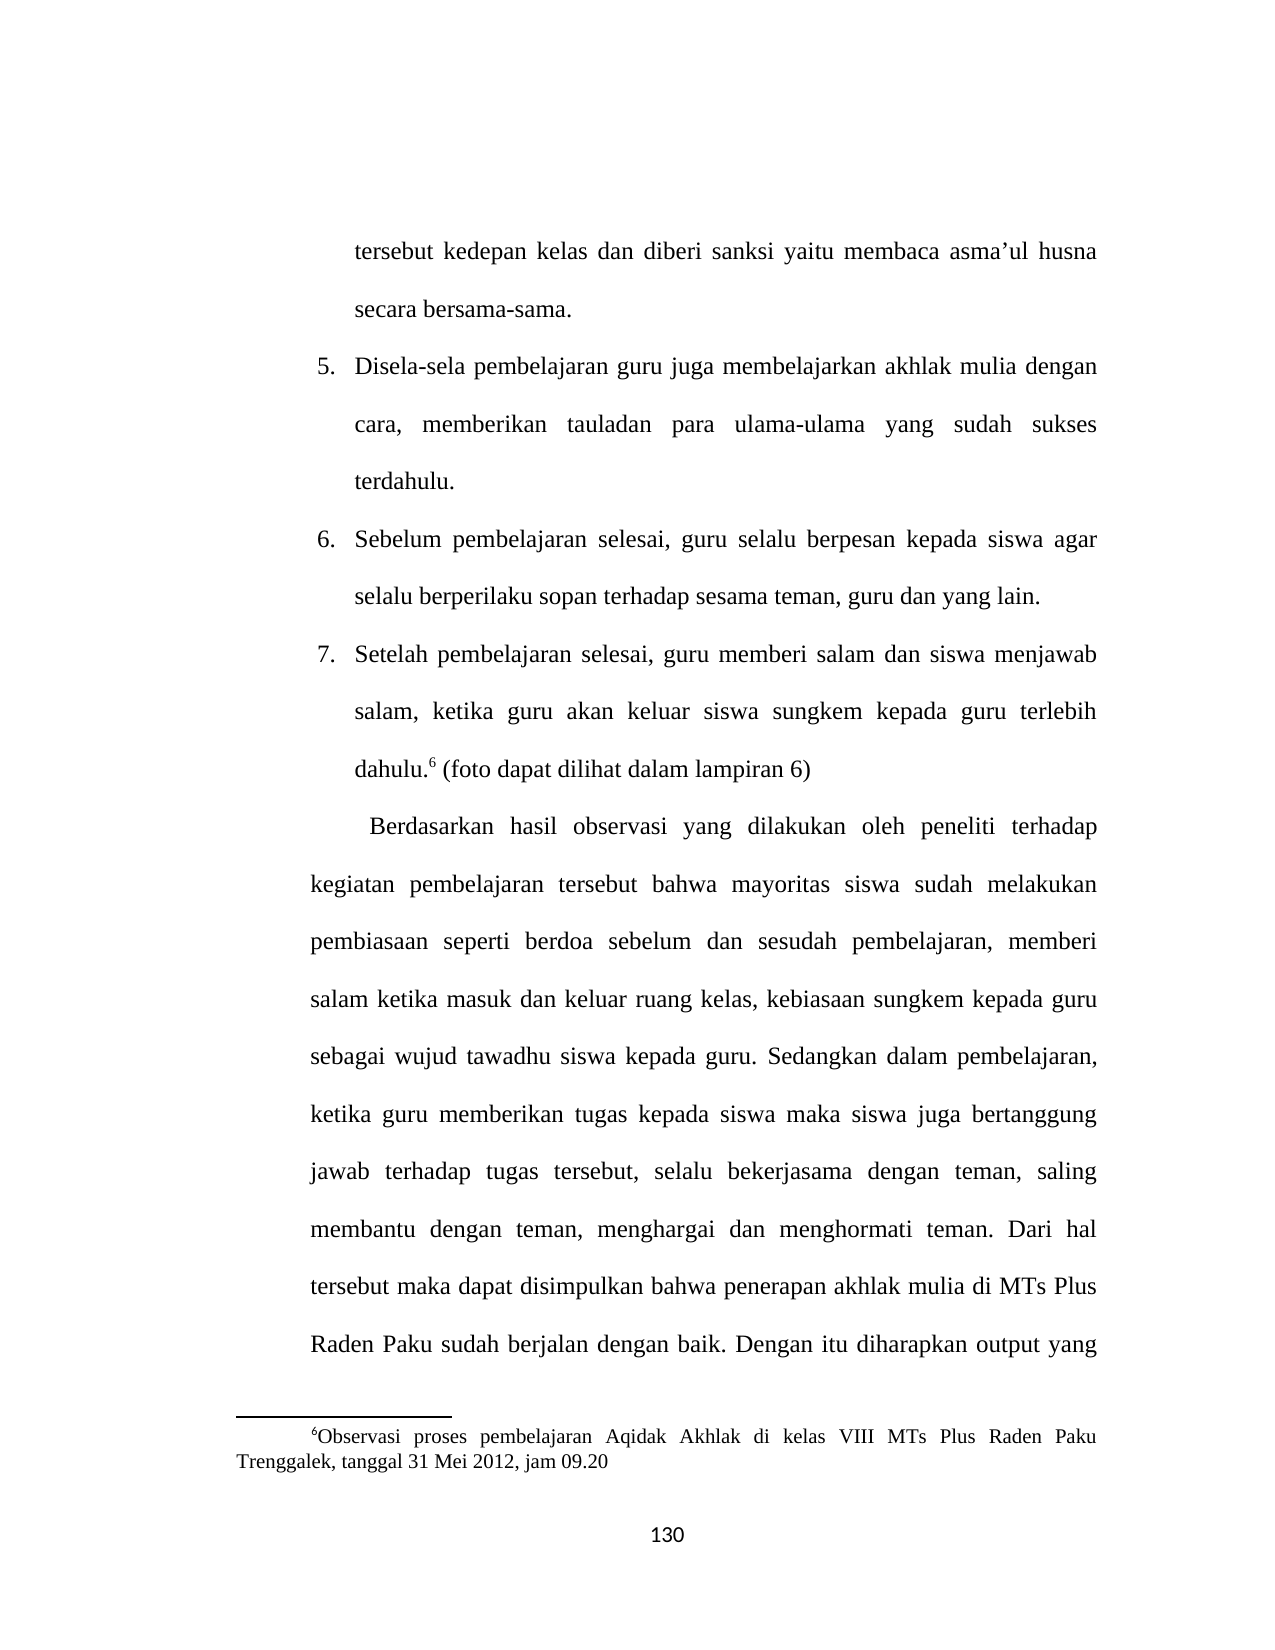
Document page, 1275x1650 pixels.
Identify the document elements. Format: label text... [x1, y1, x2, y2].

list Sebelum pembelajaran selesai, guru selalu berpesan kepada siswa agar selalu berperilaku sopan terhadap sesama teman, guru dan yang lain. [317, 524, 1098, 610]
list Setelah pembelajaran selesai, guru memberi salam dan siswa menjawab salam, ketika guru akan keluar siswa sungkem kepada guru terlebih dahulu. (foto dapat dilihat dalam lampiran 6) [317, 639, 1098, 782]
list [317, 236, 1098, 322]
list Disela-sela pembelajaran guru juga membelajarkan akhlak mulia dengan cara, memberikan tauladan para ulama-ulama yang sudah sukses terdahulu. [317, 351, 1098, 495]
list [310, 811, 1098, 1357]
